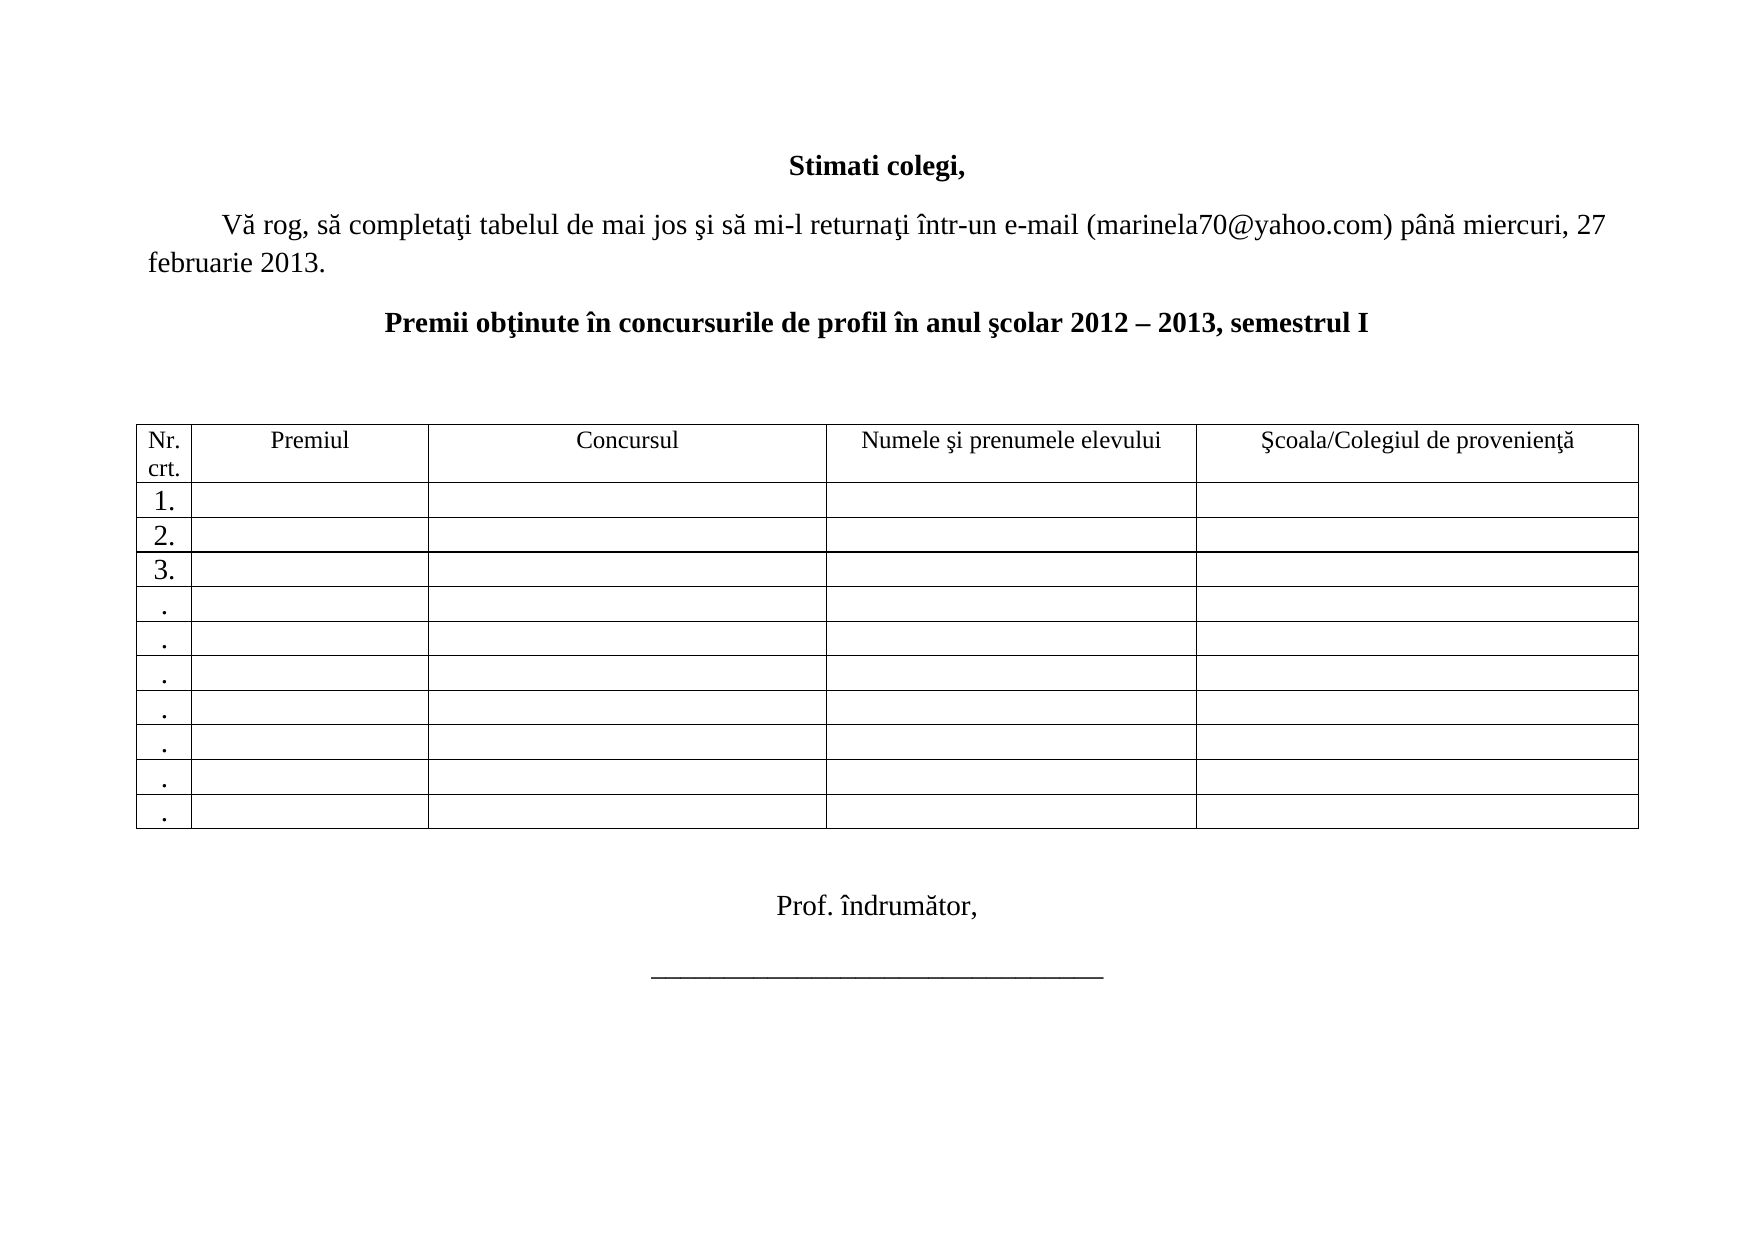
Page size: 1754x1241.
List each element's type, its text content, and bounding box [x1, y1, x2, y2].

table_cell [827, 518, 1196, 551]
text Premii obţinute în concursurile de profil în anul şcolar 2012 – 2013, semestrul I [148, 305, 1606, 338]
table_header Numele şi prenumele elevului [827, 425, 1196, 482]
table_cell [192, 656, 428, 690]
table_cell . [137, 691, 191, 724]
table_cell . [137, 795, 191, 828]
table_cell [1197, 483, 1638, 517]
table_cell [1197, 691, 1638, 724]
table_cell [429, 656, 826, 690]
table_cell [827, 483, 1196, 517]
table_cell 2. [137, 518, 191, 551]
table_cell [827, 553, 1196, 586]
table_cell 3. [137, 553, 191, 586]
table_cell . [137, 622, 191, 655]
table_header Premiul [192, 425, 428, 482]
text Prof. îndrumător, [148, 888, 1606, 922]
table_cell [1197, 587, 1638, 621]
table_cell . [137, 656, 191, 690]
table_cell [429, 622, 826, 655]
table_cell [827, 622, 1196, 655]
table_cell [827, 725, 1196, 759]
table_cell [1197, 656, 1638, 690]
table_cell . [137, 725, 191, 759]
table_cell [192, 691, 428, 724]
table_cell [429, 518, 826, 551]
table_cell [827, 587, 1196, 621]
table_cell [192, 587, 428, 621]
text Stimati colegi, [148, 148, 1606, 181]
table_header Şcoala/Colegiul de provenienţă [1197, 425, 1638, 482]
table_cell 1. [137, 483, 191, 517]
table_cell [827, 795, 1196, 828]
table_cell [192, 760, 428, 793]
table_cell [827, 691, 1196, 724]
table_cell [429, 587, 826, 621]
table_cell [429, 760, 826, 793]
table_cell [192, 483, 428, 517]
table_cell [1197, 725, 1638, 759]
table_cell [429, 795, 826, 828]
table_cell [429, 483, 826, 517]
table_cell . [137, 587, 191, 621]
table_cell [192, 795, 428, 828]
text _______________________________ [148, 948, 1606, 981]
table_cell [827, 760, 1196, 793]
table_cell [429, 553, 826, 586]
table_cell [1197, 518, 1638, 551]
table_cell [1197, 553, 1638, 586]
table_cell [1197, 760, 1638, 793]
table_cell [827, 656, 1196, 690]
table_header Nr. crt. [137, 425, 191, 482]
table_cell [192, 518, 428, 551]
table_cell [192, 725, 428, 759]
table_cell [192, 622, 428, 655]
text Vă rog, să completaţi tabelul de mai jos şi să mi-l returnaţi într-un e-mail (marinela70@yahoo.com) până miercuri, 27 februarie 2013. [148, 207, 1606, 279]
table_cell [1197, 795, 1638, 828]
table_header Concursul [429, 425, 826, 482]
table_cell . [137, 760, 191, 793]
table_cell [1197, 622, 1638, 655]
table_cell [429, 725, 826, 759]
table_cell [192, 553, 428, 586]
table_cell [429, 691, 826, 724]
